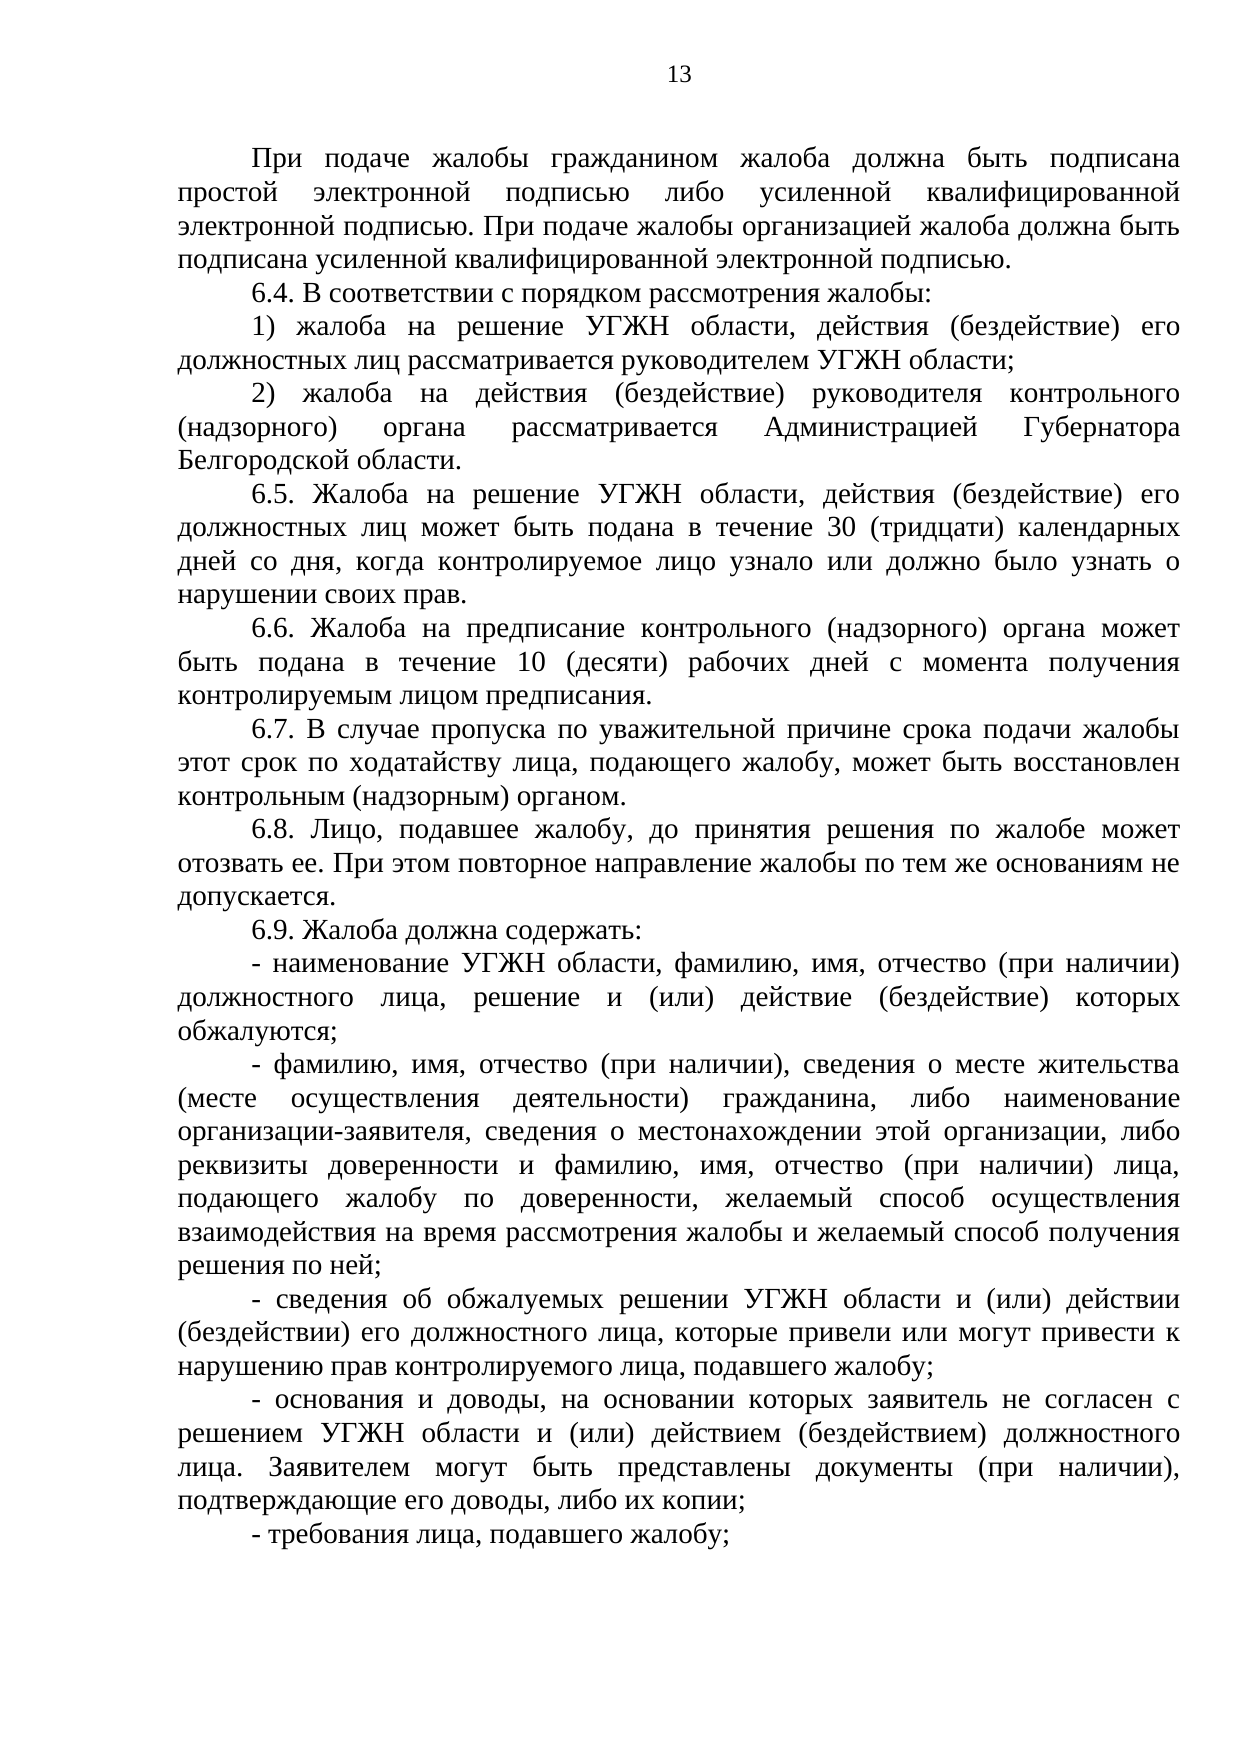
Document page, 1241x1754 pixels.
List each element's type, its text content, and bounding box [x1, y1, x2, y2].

text - требования лица, подавшего жалобу; [177, 1516, 1181, 1549]
text 6.7. В случае пропуска по уважительной причине срока подачи жалобы этот срок по ходатайству лица, подающего жалобу, может быть восстановлен контрольным (надзорным) органом. [177, 711, 1181, 811]
text 6.9. Жалоба должна содержать: [177, 912, 1181, 946]
text 2) жалоба на действия (бездействие) руководителя контрольного (надзорного) органа рассматривается Администрацией Губернатора Белгородской области. [177, 375, 1181, 476]
text - наименование УГЖН области, фамилию, имя, отчество (при наличии) должностного лица, решение и (или) действие (бездействие) которых обжалуются; [177, 946, 1181, 1046]
text - сведения об обжалуемых решении УГЖН области и (или) действии (бездействии) его должностного лица, которые привели или могут привести к нарушению прав контролируемого лица, подавшего жалобу; [177, 1281, 1181, 1382]
text 6.5. Жалоба на решение УГЖН области, действия (бездействие) его должностных лиц может быть подана в течение 30 (тридцати) календарных дней со дня, когда контролируемое лицо узнало или должно было узнать о нарушении своих прав. [177, 476, 1181, 610]
text - основания и доводы, на основании которых заявитель не согласен с решением УГЖН области и (или) действием (бездействием) должностного лица. Заявителем могут быть представлены документы (при наличии), подтверждающие его доводы, либо их копии; [177, 1382, 1181, 1516]
text При подаче жалобы гражданином жалоба должна быть подписана простой электронной подписью либо усиленной квалифицированной электронной подписью. При подаче жалобы организацией жалоба должна быть подписана усиленной квалифицированной электронной подписью. [177, 141, 1181, 275]
text 6.6. Жалоба на предписание контрольного (надзорного) органа может быть подана в течение 10 (десяти) рабочих дней с момента получения контролируемым лицом предписания. [177, 610, 1181, 711]
text 6.4. В соответствии с порядком рассмотрения жалобы: [177, 275, 1181, 308]
text 6.8. Лицо, подавшее жалобу, до принятия решения по жалобе может отозвать ее. При этом повторное направление жалобы по тем же основаниям не допускается. [177, 811, 1181, 912]
text 1) жалоба на решение УГЖН области, действия (бездействие) его должностных лиц рассматривается руководителем УГЖН области; [177, 308, 1181, 375]
text - фамилию, имя, отчество (при наличии), сведения о месте жительства (месте осуществления деятельности) гражданина, либо наименование организации-заявителя, сведения о местонахождении этой организации, либо реквизиты доверенности и фамилию, имя, отчество (при наличии) лица, подающего жалобу по доверенности, желаемый способ осуществления взаимодействия на время рассмотрения жалобы и желаемый способ получения решения по ней; [177, 1046, 1181, 1281]
